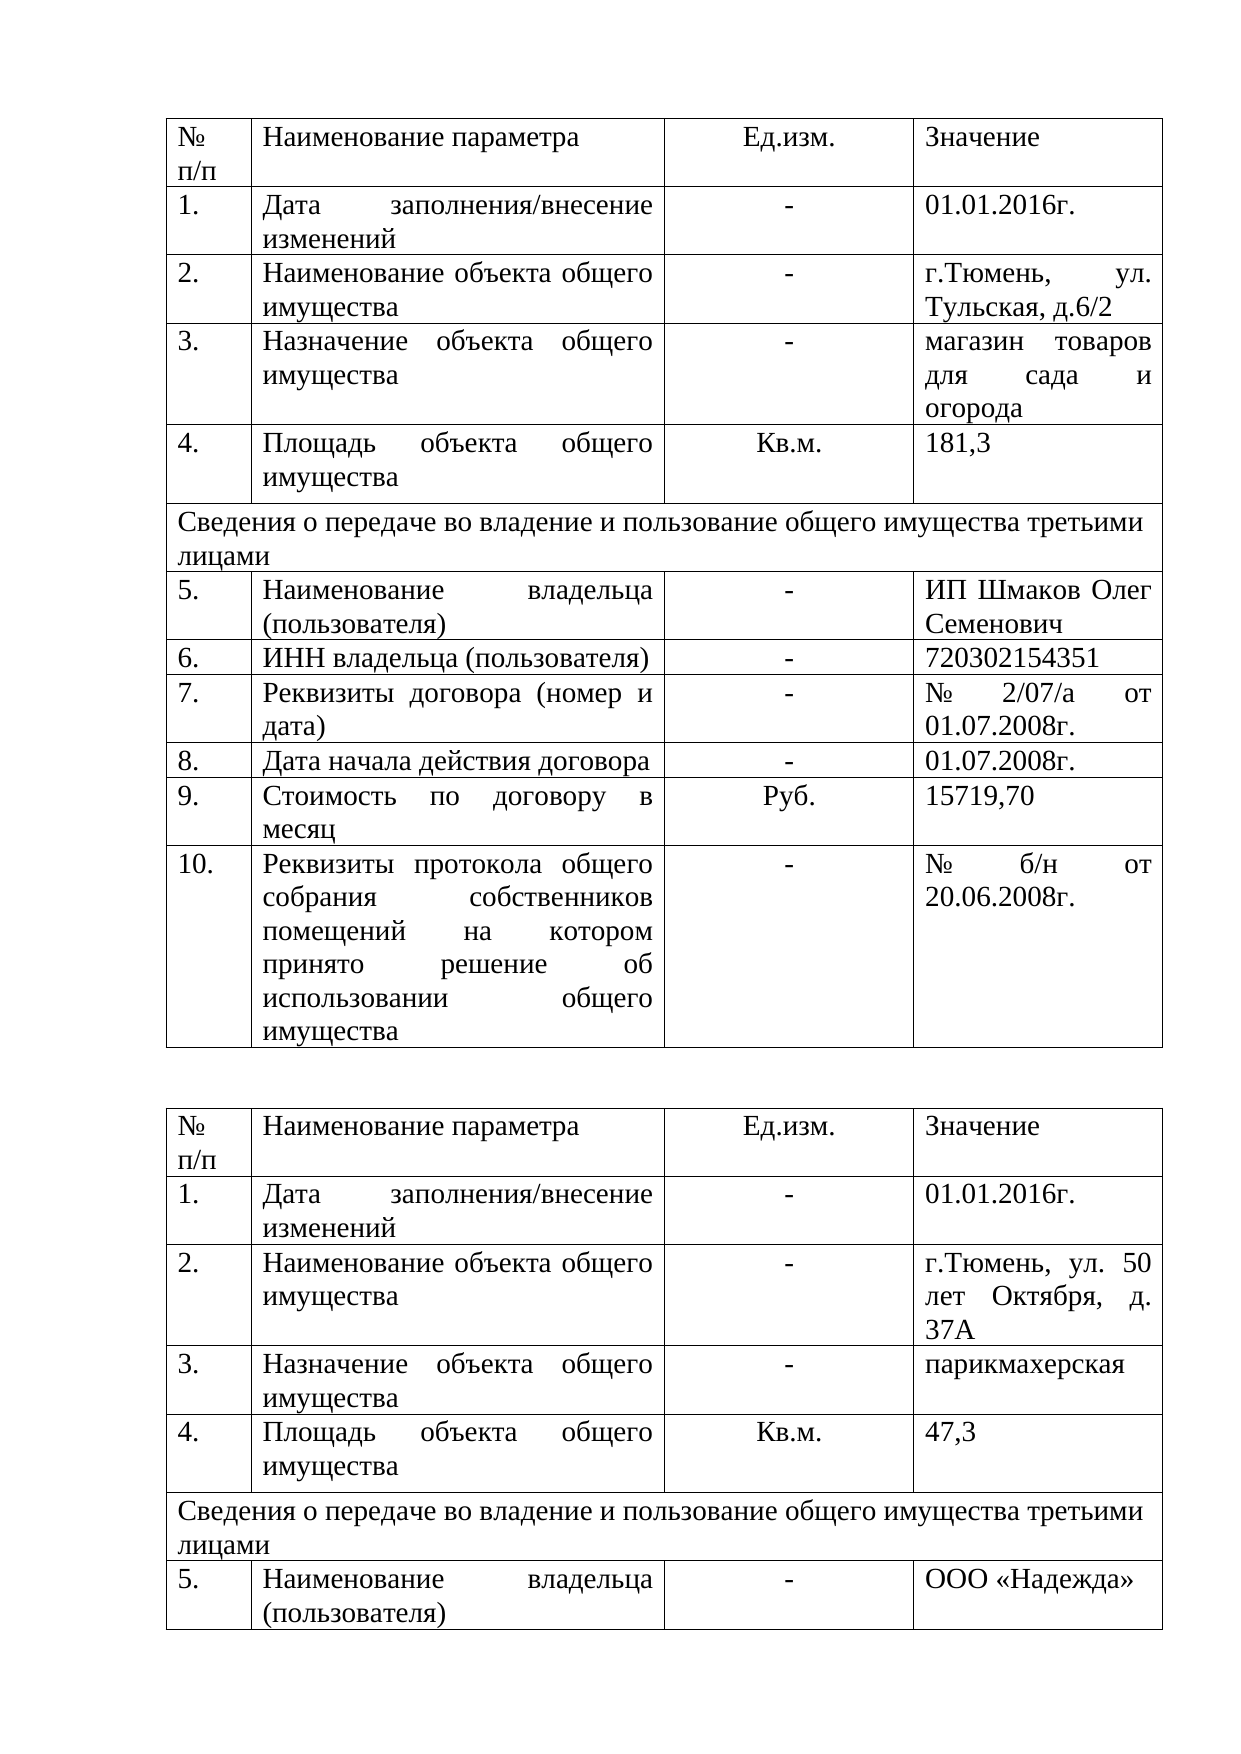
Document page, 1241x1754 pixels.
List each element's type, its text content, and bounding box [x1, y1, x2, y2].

table_cell 7. [167, 675, 251, 742]
table_header Наименование параметра [252, 119, 664, 186]
table_cell 6. [167, 640, 251, 674]
table_cell - [665, 572, 913, 639]
table_cell Наименование объекта общего имущества [252, 1245, 664, 1345]
table_cell Сведения о передаче во владение и пользование общего имущества третьими лицами [167, 1493, 1162, 1560]
table_cell 3. [167, 324, 251, 424]
table_cell 47,3 [914, 1415, 1162, 1492]
table_cell 01.01.2016г. [914, 1177, 1162, 1244]
table_cell Реквизиты договора (номер и дата) [252, 675, 664, 742]
table_cell 10. [167, 846, 251, 1047]
table_header Наименование параметра [252, 1109, 664, 1176]
table_cell - [665, 1177, 913, 1244]
table_header Значение [914, 119, 1162, 186]
table_cell - [665, 846, 913, 1047]
table_cell Стоимость по договору в месяц [252, 778, 664, 845]
table_header Значение [914, 1109, 1162, 1176]
table_cell 1. [167, 1177, 251, 1244]
table_cell Кв.м. [665, 1415, 913, 1492]
table_cell - [665, 1245, 913, 1345]
table_header № п/п [167, 119, 251, 186]
table_cell 5. [167, 1561, 251, 1628]
table_cell 5. [167, 572, 251, 639]
table_cell 181,3 [914, 425, 1162, 503]
table_cell - [665, 743, 913, 777]
table_cell 8. [167, 743, 251, 777]
table_cell 4. [167, 425, 251, 503]
table_cell Дата заполнения/внесение изменений [252, 1177, 664, 1244]
table_cell - [665, 640, 913, 674]
table_cell Сведения о передаче во владение и пользование общего имущества третьими лицами [167, 504, 1162, 571]
table_cell ИНН владельца (пользователя) [252, 640, 664, 674]
table_cell 3. [167, 1346, 251, 1413]
table_cell № б/н от 20.06.2008г. [914, 846, 1162, 1047]
table_cell Наименование объекта общего имущества [252, 255, 664, 322]
table_cell Наименование владельца (пользователя) [252, 1561, 664, 1628]
table_header Ед.изм. [665, 119, 913, 186]
table_cell Руб. [665, 778, 913, 845]
table_cell г.Тюмень, ул. 50 лет Октября, д. 37А [914, 1245, 1162, 1345]
table_cell магазин товаров для сада и огорода [914, 324, 1162, 424]
table_cell - [665, 675, 913, 742]
table_cell Площадь объекта общего имущества [252, 1415, 664, 1492]
table_cell - [665, 1561, 913, 1628]
table_cell № 2/07/а от 01.07.2008г. [914, 675, 1162, 742]
table_cell Дата начала действия договора [252, 743, 664, 777]
table_cell Площадь объекта общего имущества [252, 425, 664, 503]
table_cell - [665, 324, 913, 424]
table_cell г.Тюмень, ул. Тульская, д.6/2 [914, 255, 1162, 322]
table_cell 2. [167, 255, 251, 322]
table_header № п/п [167, 1109, 251, 1176]
table_cell 01.01.2016г. [914, 187, 1162, 254]
table_cell 9. [167, 778, 251, 845]
table_cell ИП Шмаков Олег Семенович [914, 572, 1162, 639]
table_header Ед.изм. [665, 1109, 913, 1176]
table_cell 1. [167, 187, 251, 254]
table_cell 2. [167, 1245, 251, 1345]
table_cell ООО «Надежда» [914, 1561, 1162, 1628]
table_cell Реквизиты протокола общего собрания собственников помещений на котором принято решение об использовании общего имущества [252, 846, 664, 1047]
table_cell Кв.м. [665, 425, 913, 503]
table_cell 15719,70 [914, 778, 1162, 845]
table_cell Дата заполнения/внесение изменений [252, 187, 664, 254]
table_cell Наименование владельца (пользователя) [252, 572, 664, 639]
table_cell Назначение объекта общего имущества [252, 1346, 664, 1413]
table_cell 01.07.2008г. [914, 743, 1162, 777]
table_cell - [665, 1346, 913, 1413]
table_cell парикмахерская [914, 1346, 1162, 1413]
table_cell 4. [167, 1415, 251, 1492]
table_cell Назначение объекта общего имущества [252, 324, 664, 424]
table_cell 720302154351 [914, 640, 1162, 674]
table_cell - [665, 187, 913, 254]
table_cell - [665, 255, 913, 322]
